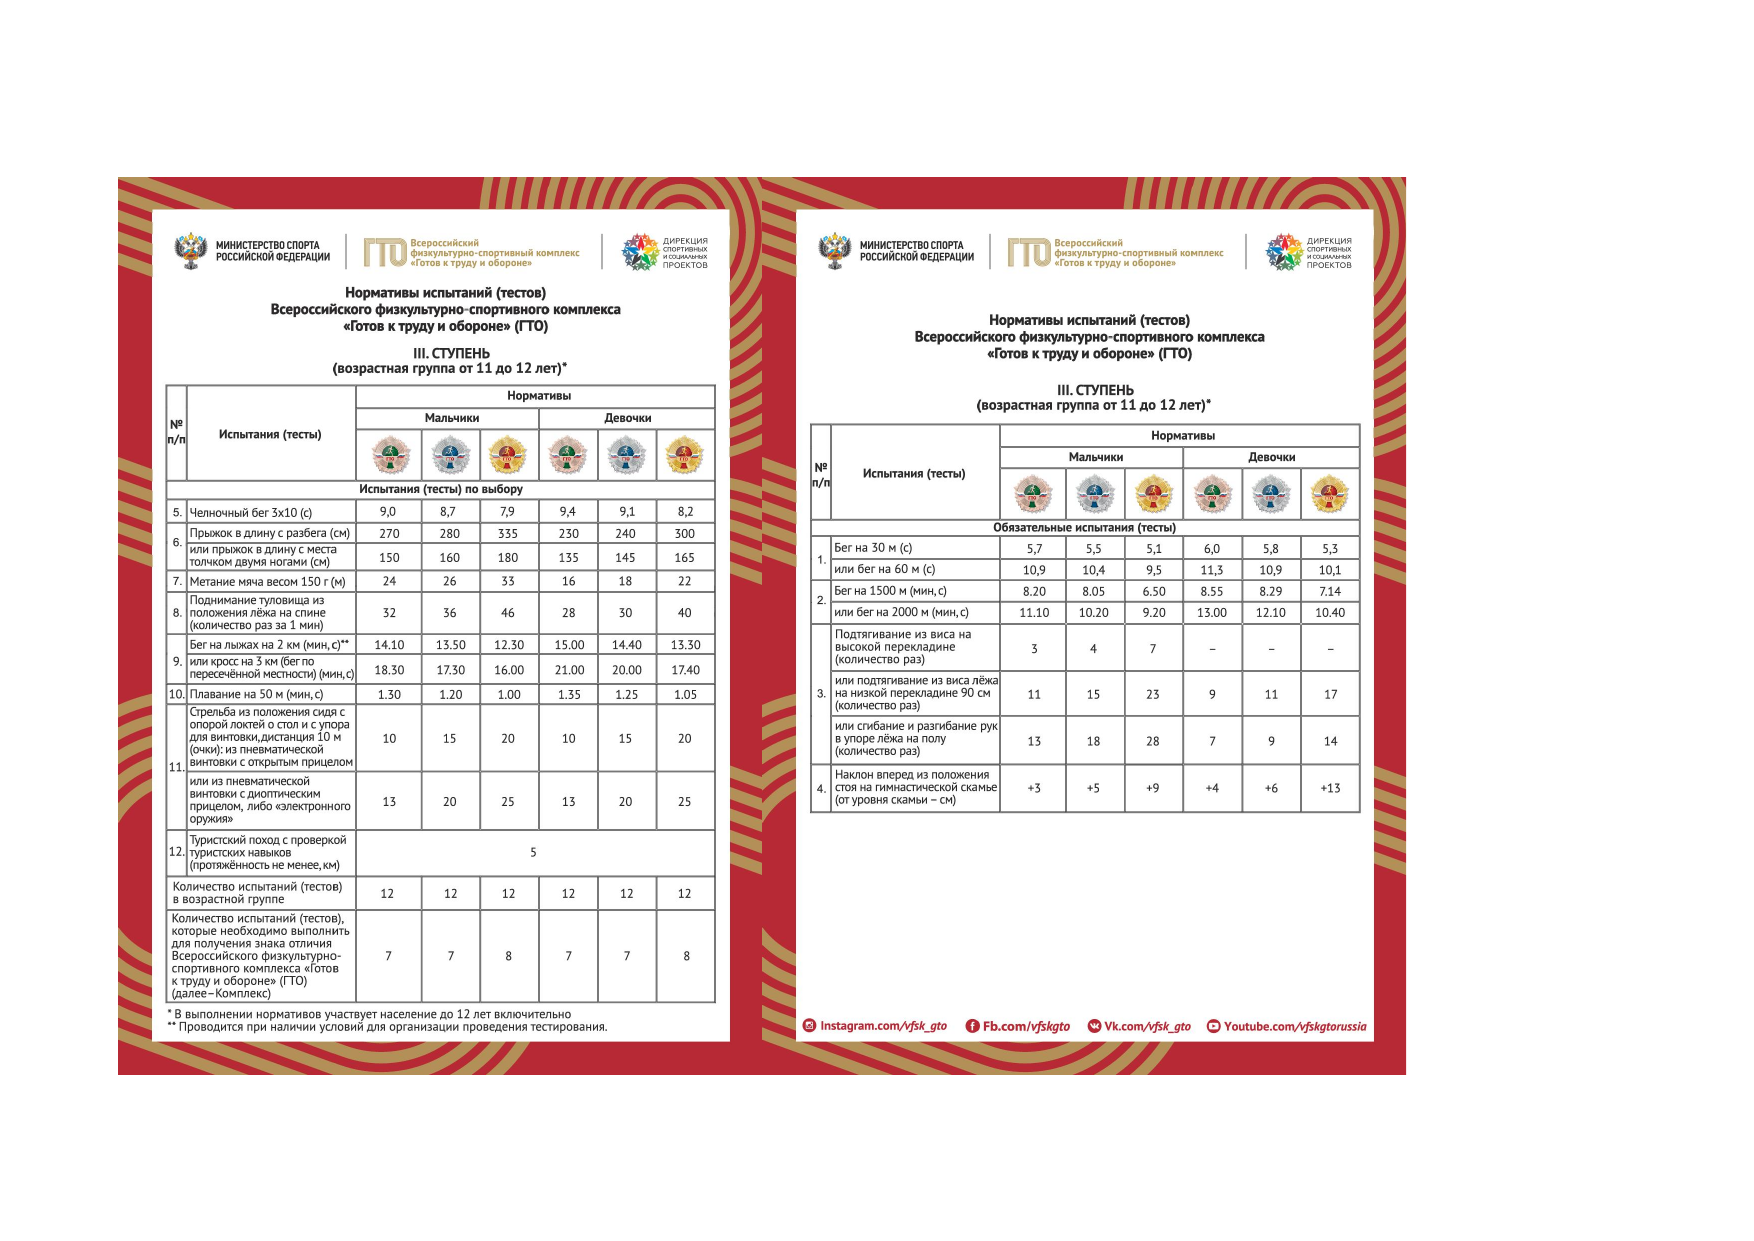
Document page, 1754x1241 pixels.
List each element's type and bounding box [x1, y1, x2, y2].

picture [118, 177, 1407, 1075]
